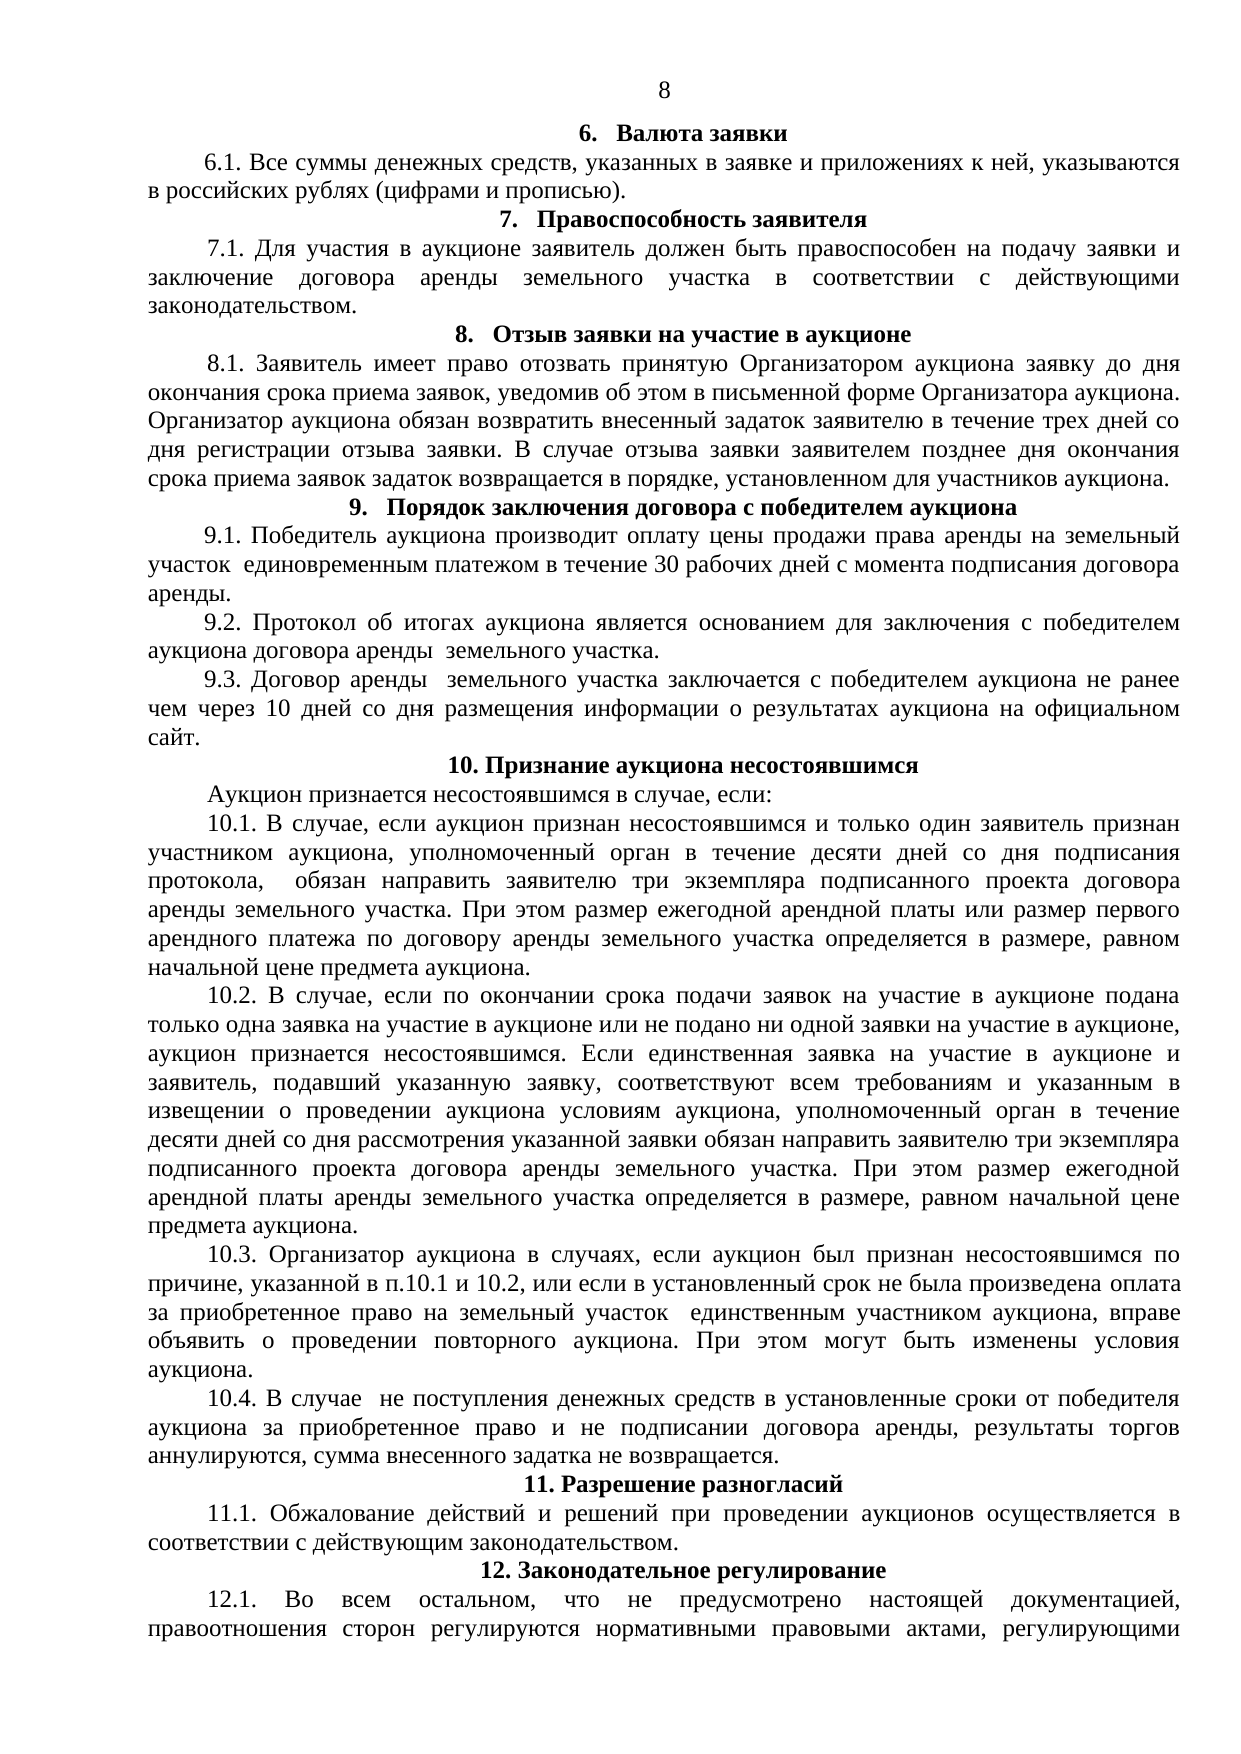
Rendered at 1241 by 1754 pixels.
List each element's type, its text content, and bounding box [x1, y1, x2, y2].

subtitle Валюта заявки [185, 118, 1181, 147]
subtitle Порядок заключения договора с победителем аукциона [185, 492, 1181, 521]
text 10.4. В случае не поступления денежных средств в установленные сроки от победителя аукциона за приобретенное право и не подписании договора аренды, результаты торгов аннулируются, сумма внесенного задатка не возвращается. [148, 1383, 1181, 1469]
subtitle 9.1. Победитель аукциона производит оплату цены продажи права аренды на земельный участок единовременным платежом в течение 30 рабочих дней с момента подписания договора аренды. [148, 521, 1181, 607]
text 11.1. Обжалование действий и решений при проведении аукционов осуществляется в соответствии с действующим законодательством. [148, 1498, 1181, 1556]
text 7.1. Для участия в аукционе заявитель должен быть правоспособен на подачу заявки и заключение договора аренды земельного участка в соответствии с действующими законодательством. [148, 233, 1181, 319]
text Аукцион признается несостоявшимся в случае, если: [207, 779, 1181, 808]
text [148, 1584, 1181, 1642]
subtitle 9.2. Протокол об итогах аукциона является основанием для заключения с победителем аукциона договора аренды земельного участка. [148, 607, 1181, 664]
subtitle Разрешение разногласий [185, 1469, 1181, 1498]
subtitle Признание аукциона несостоявшимся [185, 751, 1181, 779]
subtitle Правоспособность заявителя [185, 204, 1181, 233]
subtitle 9.3. Договор аренды земельного участка заключается с победителем аукциона не ранее чем через 10 дней со дня размещения информации о результатах аукциона на официальном сайт. [148, 664, 1181, 751]
text 6.1. Все суммы денежных средств, указанных в заявке и приложениях к ней, указываются в российских рублях (цифрами и прописью). [148, 147, 1181, 204]
text 10.1. В случае, если аукцион признан несостоявшимся и только один заявитель признан участником аукциона, уполномоченный орган в течение десяти дней со дня подписания протокола, обязан направить заявителю три экземпляра подписанного проекта договора аренды земельного участка. При этом размер ежегодной арендной платы или размер первого арендного платежа по договору аренды земельного участка определяется в размере, равном начальной цене предмета аукциона. [148, 808, 1181, 981]
subtitle Законодательное регулирование [185, 1556, 1181, 1584]
text 8.1. Заявитель имеет право отозвать принятую Организатором аукциона заявку до дня окончания срока приема заявок, уведомив об этом в письменной форме Организатора аукциона. Организатор аукциона обязан возвратить внесенный задаток заявителю в течение трех дней со дня регистрации отзыва заявки. В случае отзыва заявки заявителем позднее дня окончания срока приема заявок задаток возвращается в порядке, установленном для участников аукциона. [148, 348, 1181, 492]
subtitle Отзыв заявки на участие в аукционе [185, 319, 1181, 348]
text 10.3. Организатор аукциона в случаях, если аукцион был признан несостоявшимся по причине, указанной в п.10.1 и 10.2, или если в установленный срок не была произведена оплата за приобретенное право на земельный участок единственным участником аукциона, вправе объявить о проведении повторного аукциона. При этом могут быть изменены условия аукциона. [148, 1239, 1181, 1383]
text 10.2. В случае, если по окончании срока подачи заявок на участие в аукционе подана только одна заявка на участие в аукционе или не подано ни одной заявки на участие в аукционе, аукцион признается несостоявшимся. Если единственная заявка на участие в аукционе и заявитель, подавший указанную заявку, соответствуют всем требованиям и указанным в извещении о проведении аукциона условиям аукциона, уполномоченный орган в течение десяти дней со дня рассмотрения указанной заявки обязан направить заявителю три экземпляра подписанного проекта договора аренды земельного участка. При этом размер ежегодной арендной платы аренды земельного участка определяется в размере, равном начальной цене предмета аукциона. [148, 981, 1181, 1239]
